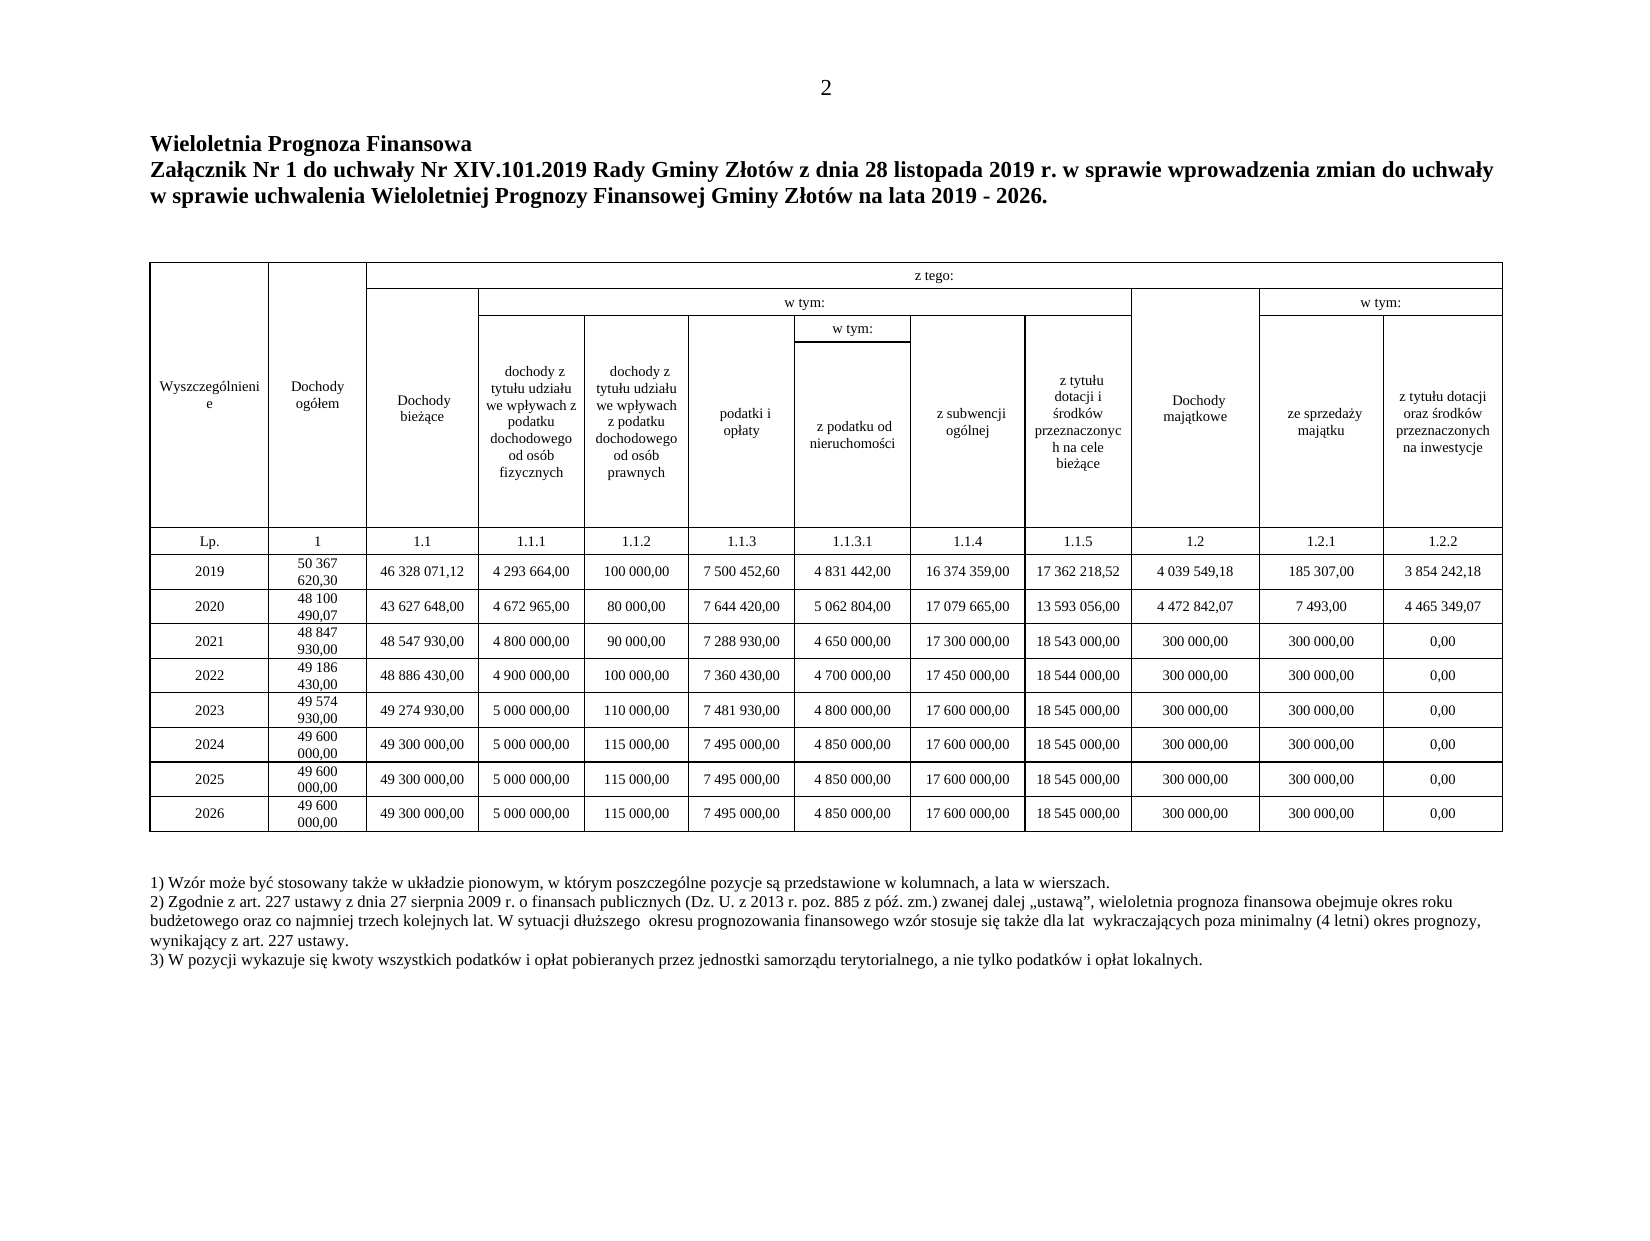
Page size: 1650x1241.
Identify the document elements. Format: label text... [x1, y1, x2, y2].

table_cell 100 000,00 [585, 555, 688, 588]
table_cell 7 495 000,00 [689, 728, 794, 761]
table_cell 1.1.1 [479, 528, 584, 554]
table_cell 7 481 930,00 [689, 693, 794, 727]
table_cell 17 600 000,00 [911, 797, 1024, 831]
table_cell 4 039 549,18 [1132, 555, 1259, 588]
table_cell 17 600 000,00 [911, 693, 1024, 727]
table_cell 17 450 000,00 [911, 659, 1024, 692]
table_cell 300 000,00 [1132, 763, 1259, 796]
table_cell z podatku od nieruchomości [795, 343, 910, 527]
table_cell 2023 [151, 693, 268, 727]
table_cell 17 300 000,00 [911, 624, 1024, 658]
table_cell Lp. [151, 528, 268, 554]
table_cell 4 650 000,00 [795, 624, 910, 658]
table_cell 300 000,00 [1132, 797, 1259, 831]
table_cell Dochody majątkowe [1132, 289, 1259, 527]
table_cell w tym: [479, 289, 1131, 315]
table_cell 4 672 965,00 [479, 590, 584, 623]
table_cell w tym: [795, 316, 910, 341]
table_cell 300 000,00 [1132, 693, 1259, 727]
table_cell 1.1.3.1 [795, 528, 910, 554]
text 1) Wzór może być stosowany także w układzie pionowym, w którym poszczególne pozycje są przedstawione w kolumnach, a lata w wierszach. [150, 873, 1502, 892]
table_header z tego: [367, 263, 1502, 288]
table_cell 49 300 000,00 [367, 797, 478, 831]
table_cell 7 288 930,00 [689, 624, 794, 658]
table_cell 80 000,00 [585, 590, 688, 623]
table_cell 300 000,00 [1132, 728, 1259, 761]
table_cell 110 000,00 [585, 693, 688, 727]
table_cell 13 593 056,00 [1026, 590, 1131, 623]
table_cell 2021 [151, 624, 268, 658]
table_cell z tytułu dotacji oraz środków przeznaczonych na inwestycje [1384, 316, 1502, 527]
table_cell 48 847 930,00 [269, 624, 366, 658]
table_cell 90 000,00 [585, 624, 688, 658]
table_cell w tym: [1260, 289, 1502, 315]
table_cell 7 644 420,00 [689, 590, 794, 623]
table_cell 49 600 000,00 [269, 728, 366, 761]
table_cell 2024 [151, 728, 268, 761]
table_cell 18 543 000,00 [1026, 624, 1131, 658]
table_cell 7 500 452,60 [689, 555, 794, 588]
table_cell 49 274 930,00 [367, 693, 478, 727]
table_cell 49 600 000,00 [269, 763, 366, 796]
table_cell 43 627 648,00 [367, 590, 478, 623]
table_cell 300 000,00 [1132, 624, 1259, 658]
table_cell 1.1.2 [585, 528, 688, 554]
table_cell 1.2 [1132, 528, 1259, 554]
table_cell 4 293 664,00 [479, 555, 584, 588]
table_cell 16 374 359,00 [911, 555, 1024, 588]
table_cell 1.1.3 [689, 528, 794, 554]
table_cell 5 000 000,00 [479, 763, 584, 796]
table_cell ze sprzedaży majątku [1260, 316, 1383, 527]
table_cell 7 360 430,00 [689, 659, 794, 692]
table_cell 4 900 000,00 [479, 659, 584, 692]
table_cell 49 600 000,00 [269, 797, 366, 831]
table_cell 2026 [151, 797, 268, 831]
table_cell 300 000,00 [1260, 624, 1383, 658]
table_cell dochody z tytułu udziału we wpływach z podatku dochodowego od osób prawnych [585, 316, 688, 527]
text Wieloletnia Prognoza Finansowa [150, 130, 1502, 156]
table_cell 185 307,00 [1260, 555, 1383, 588]
text Załącznik Nr 1 do uchwały Nr XIV.101.2019 Rady Gminy Złotów z dnia 28 listopada 2019 r. w sprawie wprowadzenia zmian do uchwały w sprawie uchwalenia Wieloletniej Prognozy Finansowej Gminy Złotów na lata 2019 - 2026. [150, 156, 1502, 209]
table_cell 50 367 620,30 [269, 555, 366, 588]
table_cell 49 574 930,00 [269, 693, 366, 727]
table_cell 4 850 000,00 [795, 763, 910, 796]
table_cell 0,00 [1384, 624, 1502, 658]
text 3) W pozycji wykazuje się kwoty wszystkich podatków i opłat pobieranych przez jednostki samorządu terytorialnego, a nie tylko podatków i opłat lokalnych. [150, 949, 1502, 969]
table_cell 18 545 000,00 [1026, 693, 1131, 727]
table_cell 1.1 [367, 528, 478, 554]
table_cell 17 600 000,00 [911, 728, 1024, 761]
table_cell 1.1.5 [1026, 528, 1131, 554]
table_cell 48 100 490,07 [269, 590, 366, 623]
table_cell 115 000,00 [585, 728, 688, 761]
table_cell 5 000 000,00 [479, 728, 584, 761]
table_cell 1 [269, 528, 366, 554]
table_cell 4 850 000,00 [795, 797, 910, 831]
table_cell z subwencji ogólnej [911, 316, 1024, 527]
table_cell 4 800 000,00 [479, 624, 584, 658]
table_cell 4 465 349,07 [1384, 590, 1502, 623]
table_cell 5 062 804,00 [795, 590, 910, 623]
table_cell 4 800 000,00 [795, 693, 910, 727]
table_cell 0,00 [1384, 797, 1502, 831]
table_cell 18 545 000,00 [1026, 728, 1131, 761]
table_cell 18 544 000,00 [1026, 659, 1131, 692]
table_cell 2025 [151, 763, 268, 796]
table_cell 1.2.2 [1384, 528, 1502, 554]
table_cell 5 000 000,00 [479, 693, 584, 727]
table_cell 3 854 242,18 [1384, 555, 1502, 588]
table_cell 17 079 665,00 [911, 590, 1024, 623]
table_cell 300 000,00 [1260, 797, 1383, 831]
table_cell 0,00 [1384, 763, 1502, 796]
table_cell 18 545 000,00 [1026, 763, 1131, 796]
table_cell 115 000,00 [585, 763, 688, 796]
table_cell 2019 [151, 555, 268, 588]
table_cell 4 831 442,00 [795, 555, 910, 588]
text 2) Zgodnie z art. 227 ustawy z dnia 27 sierpnia 2009 r. o finansach publicznych (Dz. U. z 2013 r. poz. 885 z póź. zm.) zwanej dalej „ustawą”, wieloletnia prognoza finansowa obejmuje okres roku budżetowego oraz co najmniej trzech kolejnych lat. W sytuacji dłuższego okresu prognozowania finansowego wzór stosuje się także dla lat wykraczających poza minimalny (4 letni) okres prognozy, wynikający z art. 227 ustawy. [150, 892, 1502, 949]
table_cell 17 362 218,52 [1026, 555, 1131, 588]
table_cell 300 000,00 [1260, 693, 1383, 727]
table_cell 300 000,00 [1260, 728, 1383, 761]
table_cell 49 300 000,00 [367, 763, 478, 796]
table_cell 2020 [151, 590, 268, 623]
table_cell dochody z tytułu udziału we wpływach z podatku dochodowego od osób fizycznych [479, 316, 584, 527]
table_cell 5 000 000,00 [479, 797, 584, 831]
table_cell 1.2.1 [1260, 528, 1383, 554]
table_cell 4 850 000,00 [795, 728, 910, 761]
table_cell 18 545 000,00 [1026, 797, 1131, 831]
table_cell podatki i opłaty [689, 316, 794, 527]
table_cell 0,00 [1384, 693, 1502, 727]
table_cell 48 886 430,00 [367, 659, 478, 692]
table_cell 17 600 000,00 [911, 763, 1024, 796]
table_cell z tytułu dotacji i środków przeznaczonych na cele bieżące [1026, 316, 1131, 527]
table_cell 49 300 000,00 [367, 728, 478, 761]
table_cell 2022 [151, 659, 268, 692]
table_cell 46 328 071,12 [367, 555, 478, 588]
table_cell 4 700 000,00 [795, 659, 910, 692]
table_cell 115 000,00 [585, 797, 688, 831]
table_cell 0,00 [1384, 659, 1502, 692]
table_cell 7 495 000,00 [689, 763, 794, 796]
table_cell 100 000,00 [585, 659, 688, 692]
table_cell 4 472 842,07 [1132, 590, 1259, 623]
table_cell 0,00 [1384, 728, 1502, 761]
table_cell 300 000,00 [1260, 763, 1383, 796]
table_cell 48 547 930,00 [367, 624, 478, 658]
table_cell 300 000,00 [1132, 659, 1259, 692]
table_cell 49 186 430,00 [269, 659, 366, 692]
table_cell 7 493,00 [1260, 590, 1383, 623]
table_header Wyszczególnienie [151, 263, 268, 527]
table_header Dochody ogółem [269, 263, 366, 527]
table_cell 7 495 000,00 [689, 797, 794, 831]
table_cell 1.1.4 [911, 528, 1024, 554]
table_cell 300 000,00 [1260, 659, 1383, 692]
table_cell Dochody bieżące [367, 289, 478, 527]
